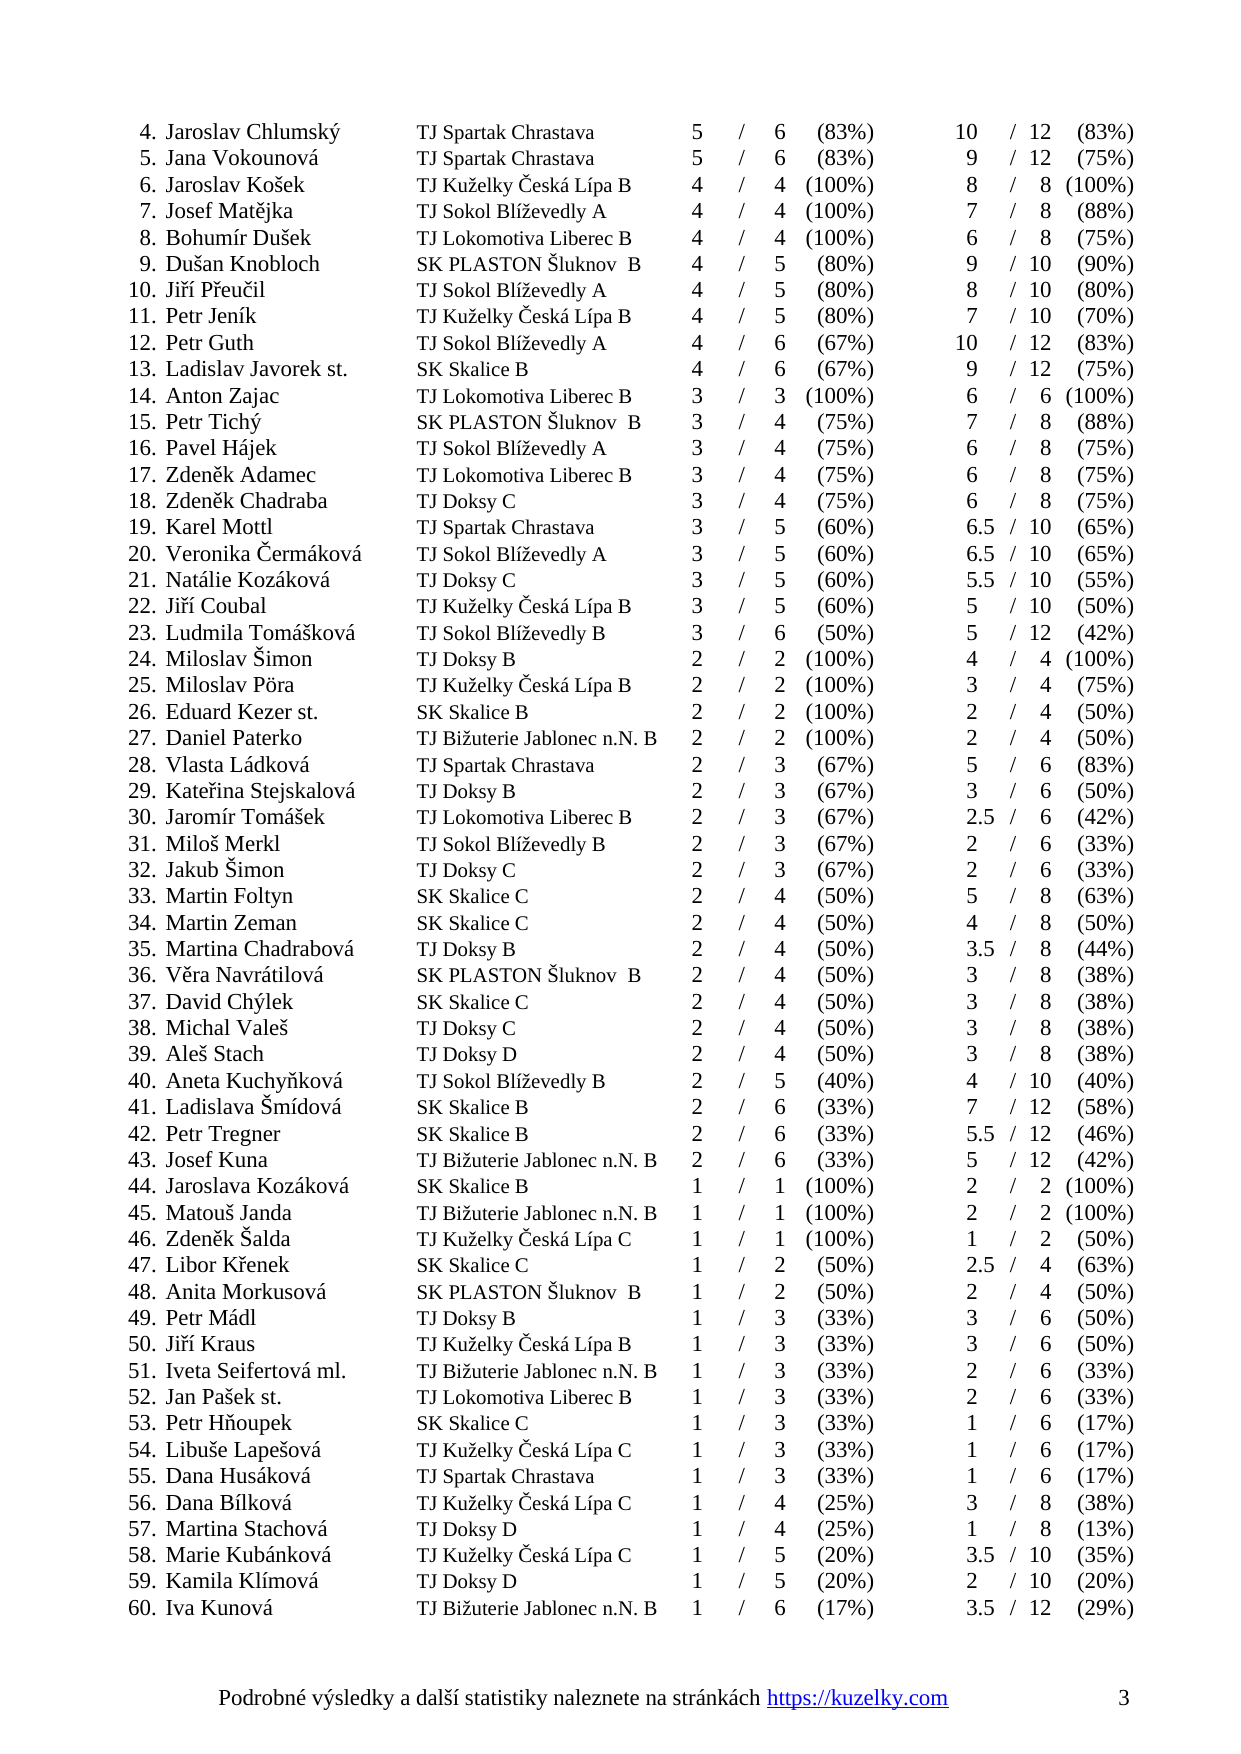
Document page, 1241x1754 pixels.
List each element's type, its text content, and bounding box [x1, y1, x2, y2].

text 29. Kateřina Stejskalová TJ Doksy B 2 / 3 (67%) 3 / 6 (50%) [106, 777, 1134, 803]
text 42. Petr Tregner SK Skalice B 2 / 6 (33%) 5.5 / 12 (46%) [106, 1119, 1134, 1146]
text 60. Iva Kunová TJ Bižuterie Jablonec n.N. B 1 / 6 (17%) 3.5 / 12 (29%) [106, 1594, 1134, 1620]
text 56. Dana Bílková TJ Kuželky Česká Lípa C 1 / 4 (25%) 3 / 8 (38%) [106, 1488, 1134, 1515]
text 38. Michal Valeš TJ Doksy C 2 / 4 (50%) 3 / 8 (38%) [106, 1014, 1134, 1041]
text 37. David Chýlek SK Skalice C 2 / 4 (50%) 3 / 8 (38%) [106, 988, 1134, 1014]
text 5. Jana Vokounová TJ Spartak Chrastava 5 / 6 (83%) 9 / 12 (75%) [106, 144, 1134, 171]
text 31. Miloš Merkl TJ Sokol Blíževedly B 2 / 3 (67%) 2 / 6 (33%) [106, 830, 1134, 856]
text 10. Jiří Přeučil TJ Sokol Blíževedly A 4 / 5 (80%) 8 / 10 (80%) [106, 276, 1134, 303]
text 22. Jiří Coubal TJ Kuželky Česká Lípa B 3 / 5 (60%) 5 / 10 (50%) [106, 592, 1134, 619]
text 4. Jaroslav Chlumský TJ Spartak Chrastava 5 / 6 (83%) 10 / 12 (83%) [106, 118, 1134, 144]
text 14. Anton Zajac TJ Lokomotiva Liberec B 3 / 3 (100%) 6 / 6 (100%) [106, 382, 1134, 408]
text 32. Jakub Šimon TJ Doksy C 2 / 3 (67%) 2 / 6 (33%) [106, 856, 1134, 882]
text 17. Zdeněk Adamec TJ Lokomotiva Liberec B 3 / 4 (75%) 6 / 8 (75%) [106, 461, 1134, 487]
text 39. Aleš Stach TJ Doksy D 2 / 4 (50%) 3 / 8 (38%) [106, 1041, 1134, 1067]
text 18. Zdeněk Chadraba TJ Doksy C 3 / 4 (75%) 6 / 8 (75%) [106, 487, 1134, 513]
text 43. Josef Kuna TJ Bižuterie Jablonec n.N. B 2 / 6 (33%) 5 / 12 (42%) [106, 1146, 1134, 1172]
text 57. Martina Stachová TJ Doksy D 1 / 4 (25%) 1 / 8 (13%) [106, 1515, 1134, 1541]
text 44. Jaroslava Kozáková SK Skalice B 1 / 1 (100%) 2 / 2 (100%) [106, 1172, 1134, 1199]
text 7. Josef Matějka TJ Sokol Blíževedly A 4 / 4 (100%) 7 / 8 (88%) [106, 197, 1134, 223]
text 58. Marie Kubánková TJ Kuželky Česká Lípa C 1 / 5 (20%) 3.5 / 10 (35%) [106, 1541, 1134, 1568]
text 55. Dana Husáková TJ Spartak Chrastava 1 / 3 (33%) 1 / 6 (17%) [106, 1462, 1134, 1488]
text 21. Natálie Kozáková TJ Doksy C 3 / 5 (60%) 5.5 / 10 (55%) [106, 566, 1134, 592]
text 23. Ludmila Tomášková TJ Sokol Blíževedly B 3 / 6 (50%) 5 / 12 (42%) [106, 619, 1134, 645]
text 25. Miloslav Pöra TJ Kuželky Česká Lípa B 2 / 2 (100%) 3 / 4 (75%) [106, 672, 1134, 698]
text 46. Zdeněk Šalda TJ Kuželky Česká Lípa C 1 / 1 (100%) 1 / 2 (50%) [106, 1225, 1134, 1251]
text 24. Miloslav Šimon TJ Doksy B 2 / 2 (100%) 4 / 4 (100%) [106, 645, 1134, 672]
text 12. Petr Guth TJ Sokol Blíževedly A 4 / 6 (67%) 10 / 12 (83%) [106, 329, 1134, 355]
text 30. Jaromír Tomášek TJ Lokomotiva Liberec B 2 / 3 (67%) 2.5 / 6 (42%) [106, 803, 1134, 830]
text 59. Kamila Klímová TJ Doksy D 1 / 5 (20%) 2 / 10 (20%) [106, 1568, 1134, 1594]
text 33. Martin Foltyn SK Skalice C 2 / 4 (50%) 5 / 8 (63%) [106, 882, 1134, 909]
text 50. Jiří Kraus TJ Kuželky Česká Lípa B 1 / 3 (33%) 3 / 6 (50%) [106, 1330, 1134, 1357]
text 6. Jaroslav Košek TJ Kuželky Česká Lípa B 4 / 4 (100%) 8 / 8 (100%) [106, 171, 1134, 197]
text 51. Iveta Seifertová ml. TJ Bižuterie Jablonec n.N. B 1 / 3 (33%) 2 / 6 (33%) [106, 1357, 1134, 1383]
text 16. Pavel Hájek TJ Sokol Blíževedly A 3 / 4 (75%) 6 / 8 (75%) [106, 434, 1134, 461]
text 54. Libuše Lapešová TJ Kuželky Česká Lípa C 1 / 3 (33%) 1 / 6 (17%) [106, 1436, 1134, 1462]
text 53. Petr Hňoupek SK Skalice C 1 / 3 (33%) 1 / 6 (17%) [106, 1409, 1134, 1436]
text 34. Martin Zeman SK Skalice C 2 / 4 (50%) 4 / 8 (50%) [106, 909, 1134, 935]
text 49. Petr Mádl TJ Doksy B 1 / 3 (33%) 3 / 6 (50%) [106, 1304, 1134, 1330]
text 35. Martina Chadrabová TJ Doksy B 2 / 4 (50%) 3.5 / 8 (44%) [106, 935, 1134, 961]
text 26. Eduard Kezer st. SK Skalice B 2 / 2 (100%) 2 / 4 (50%) [106, 698, 1134, 724]
text 45. Matouš Janda TJ Bižuterie Jablonec n.N. B 1 / 1 (100%) 2 / 2 (100%) [106, 1199, 1134, 1225]
text 9. Dušan Knobloch SK PLASTON Šluknov B 4 / 5 (80%) 9 / 10 (90%) [106, 250, 1134, 276]
text 28. Vlasta Ládková TJ Spartak Chrastava 2 / 3 (67%) 5 / 6 (83%) [106, 751, 1134, 777]
text 40. Aneta Kuchyňková TJ Sokol Blíževedly B 2 / 5 (40%) 4 / 10 (40%) [106, 1067, 1134, 1093]
text 52. Jan Pašek st. TJ Lokomotiva Liberec B 1 / 3 (33%) 2 / 6 (33%) [106, 1383, 1134, 1409]
text 20. Veronika Čermáková TJ Sokol Blíževedly A 3 / 5 (60%) 6.5 / 10 (65%) [106, 540, 1134, 566]
text 41. Ladislava Šmídová SK Skalice B 2 / 6 (33%) 7 / 12 (58%) [106, 1093, 1134, 1119]
text 19. Karel Mottl TJ Spartak Chrastava 3 / 5 (60%) 6.5 / 10 (65%) [106, 513, 1134, 540]
text 47. Libor Křenek SK Skalice C 1 / 2 (50%) 2.5 / 4 (63%) [106, 1251, 1134, 1278]
text 13. Ladislav Javorek st. SK Skalice B 4 / 6 (67%) 9 / 12 (75%) [106, 355, 1134, 382]
text 36. Věra Navrátilová SK PLASTON Šluknov B 2 / 4 (50%) 3 / 8 (38%) [106, 961, 1134, 988]
text 27. Daniel Paterko TJ Bižuterie Jablonec n.N. B 2 / 2 (100%) 2 / 4 (50%) [106, 724, 1134, 751]
text 11. Petr Jeník TJ Kuželky Česká Lípa B 4 / 5 (80%) 7 / 10 (70%) [106, 303, 1134, 329]
text 15. Petr Tichý SK PLASTON Šluknov B 3 / 4 (75%) 7 / 8 (88%) [106, 408, 1134, 434]
text 8. Bohumír Dušek TJ Lokomotiva Liberec B 4 / 4 (100%) 6 / 8 (75%) [106, 223, 1134, 250]
text 48. Anita Morkusová SK PLASTON Šluknov B 1 / 2 (50%) 2 / 4 (50%) [106, 1278, 1134, 1304]
